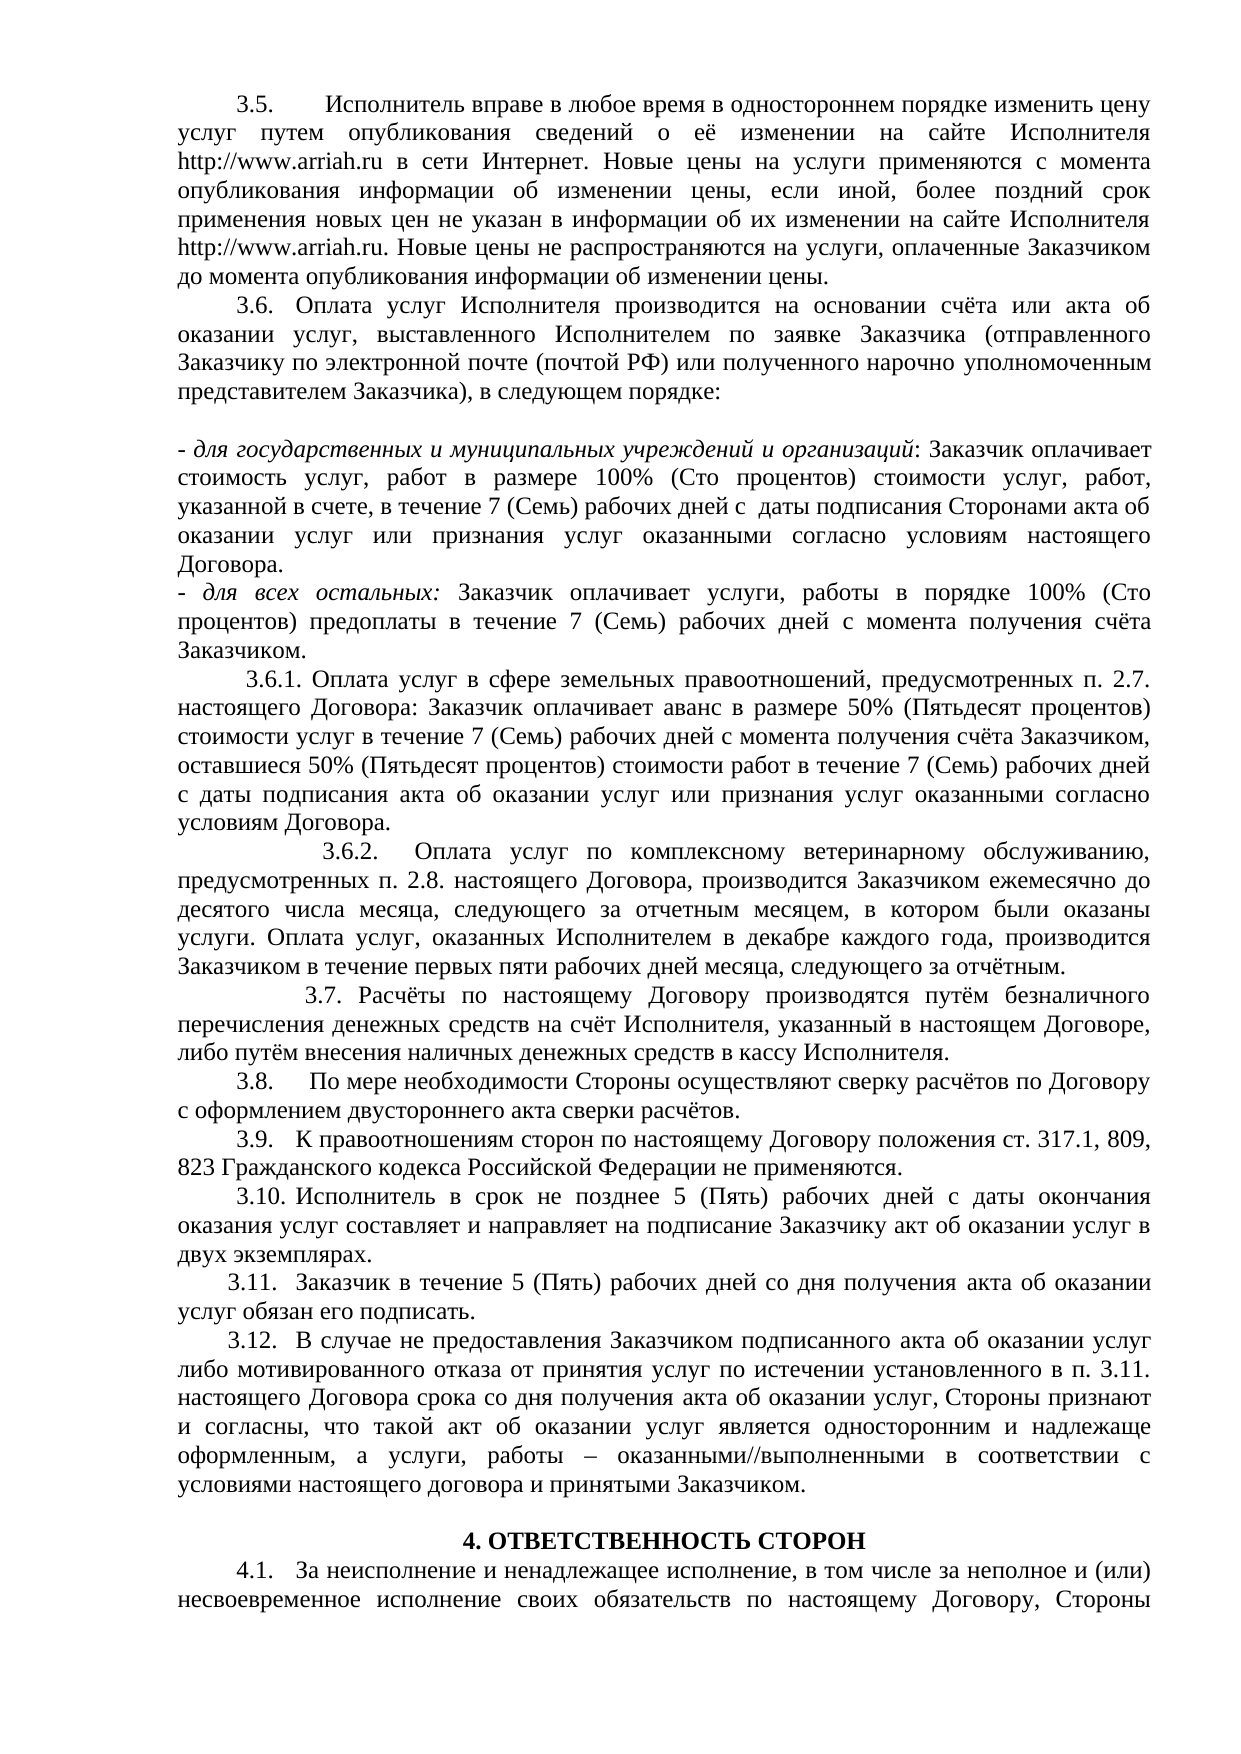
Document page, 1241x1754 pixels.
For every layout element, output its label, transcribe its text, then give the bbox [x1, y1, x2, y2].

list 3.7. Расчёты по настоящему Договору производятся путём безналичного перечисления денежных средств на счёт Исполнителя, указанный в настоящем Договоре, либо путём внесения наличных денежных средств в кассу Исполнителя. [177, 980, 1152, 1066]
list 3.6.2. Оплата услуг по комплексному ветеринарному обслуживанию, предусмотренных п. 2.8. настоящего Договора, производится Заказчиком ежемесячно до десятого числа месяца, следующего за отчетным месяцем, в котором были оказаны услуги. Оплата услуг, оказанных Исполнителем в декабре каждого года, производится Заказчиком в течение первых пяти рабочих дней месяца, следующего за отчётным. [177, 836, 1152, 980]
list 4. ОТВЕТСТВЕННОСТЬ СТОРОН [177, 1526, 1152, 1555]
list - для государственных и муниципальных учреждений и организаций: Заказчик оплачивает стоимость услуг, работ в размере 100% (Сто процентов) стоимости услуг, работ, указанной в счете, в течение 7 (Семь) рабочих дней с даты подписания Сторонами акта об оказании услуг или признания услуг оказанными согласно условиям настоящего Договора. [177, 434, 1152, 577]
list К правоотношениям сторон по настоящему Договору положения ст. 317.1, 809, 823 Гражданского кодекса Российской Федерации не применяются. [177, 1124, 1152, 1181]
list Оплата услуг Исполнителя производится на основании счёта или акта об оказании услуг, выставленного Исполнителем по заявке Заказчика (отправленного Заказчику по электронной почте (почтой РФ) или полученного нарочно уполномоченным представителем Заказчика), в следующем порядке: [177, 290, 1152, 405]
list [177, 1555, 1152, 1612]
text 3.6.1. Оплата услуг в сфере земельных правоотношений, предусмотренных п. 2.7. настоящего Договора: Заказчик оплачивает аванс в размере 50% (Пятьдесят процентов) стоимости услуг в течение 7 (Семь) рабочих дней с момента получения счёта Заказчиком, оставшиеся 50% (Пятьдесят процентов) стоимости работ в течение 7 (Семь) рабочих дней с даты подписания акта об оказании услуг или признания услуг оказанными согласно условиям Договора. [177, 664, 1152, 836]
list - для всех остальных: Заказчик оплачивает услуги, работы в порядке 100% (Сто процентов) предоплаты в течение 7 (Семь) рабочих дней с момента получения счёта Заказчиком. [177, 577, 1152, 664]
list В случае не предоставления Заказчиком подписанного акта об оказании услуг либо мотивированного отказа от принятия услуг по истечении установленного в п. 3.11. настоящего Договора срока со дня получения акта об оказании услуг, Стороны признают и согласны, что такой акт об оказании услуг является односторонним и надлежаще оформленным, а услуги, работы – оказанными//выполненными в соответствии с условиями настоящего договора и принятыми Заказчиком. [177, 1325, 1152, 1497]
list Исполнитель вправе в любое время в одностороннем порядке изменить цену услуг путем опубликования сведений о её изменении на сайте Исполнителя http://www.arriah.ru в сети Интернет. Новые цены на услуги применяются с момента опубликования информации об изменении цены, если иной, более поздний срок применения новых цен не указан в информации об их изменении на сайте Исполнителя http://www.arriah.ru. Новые цены не распространяются на услуги, оплаченные Заказчиком до момента опубликования информации об изменении цены. [177, 89, 1152, 290]
list Исполнитель в срок не позднее 5 (Пять) рабочих дней с даты окончания оказания услуг составляет и направляет на подписание Заказчику акт об оказании услуг в двух экземплярах. [177, 1181, 1152, 1267]
list По мере необходимости Стороны осуществляют сверку расчётов по Договору с оформлением двустороннего акта сверки расчётов. [177, 1066, 1152, 1124]
list Заказчик в течение 5 (Пять) рабочих дней со дня получения акта об оказании услуг обязан его подписать. [177, 1267, 1152, 1325]
